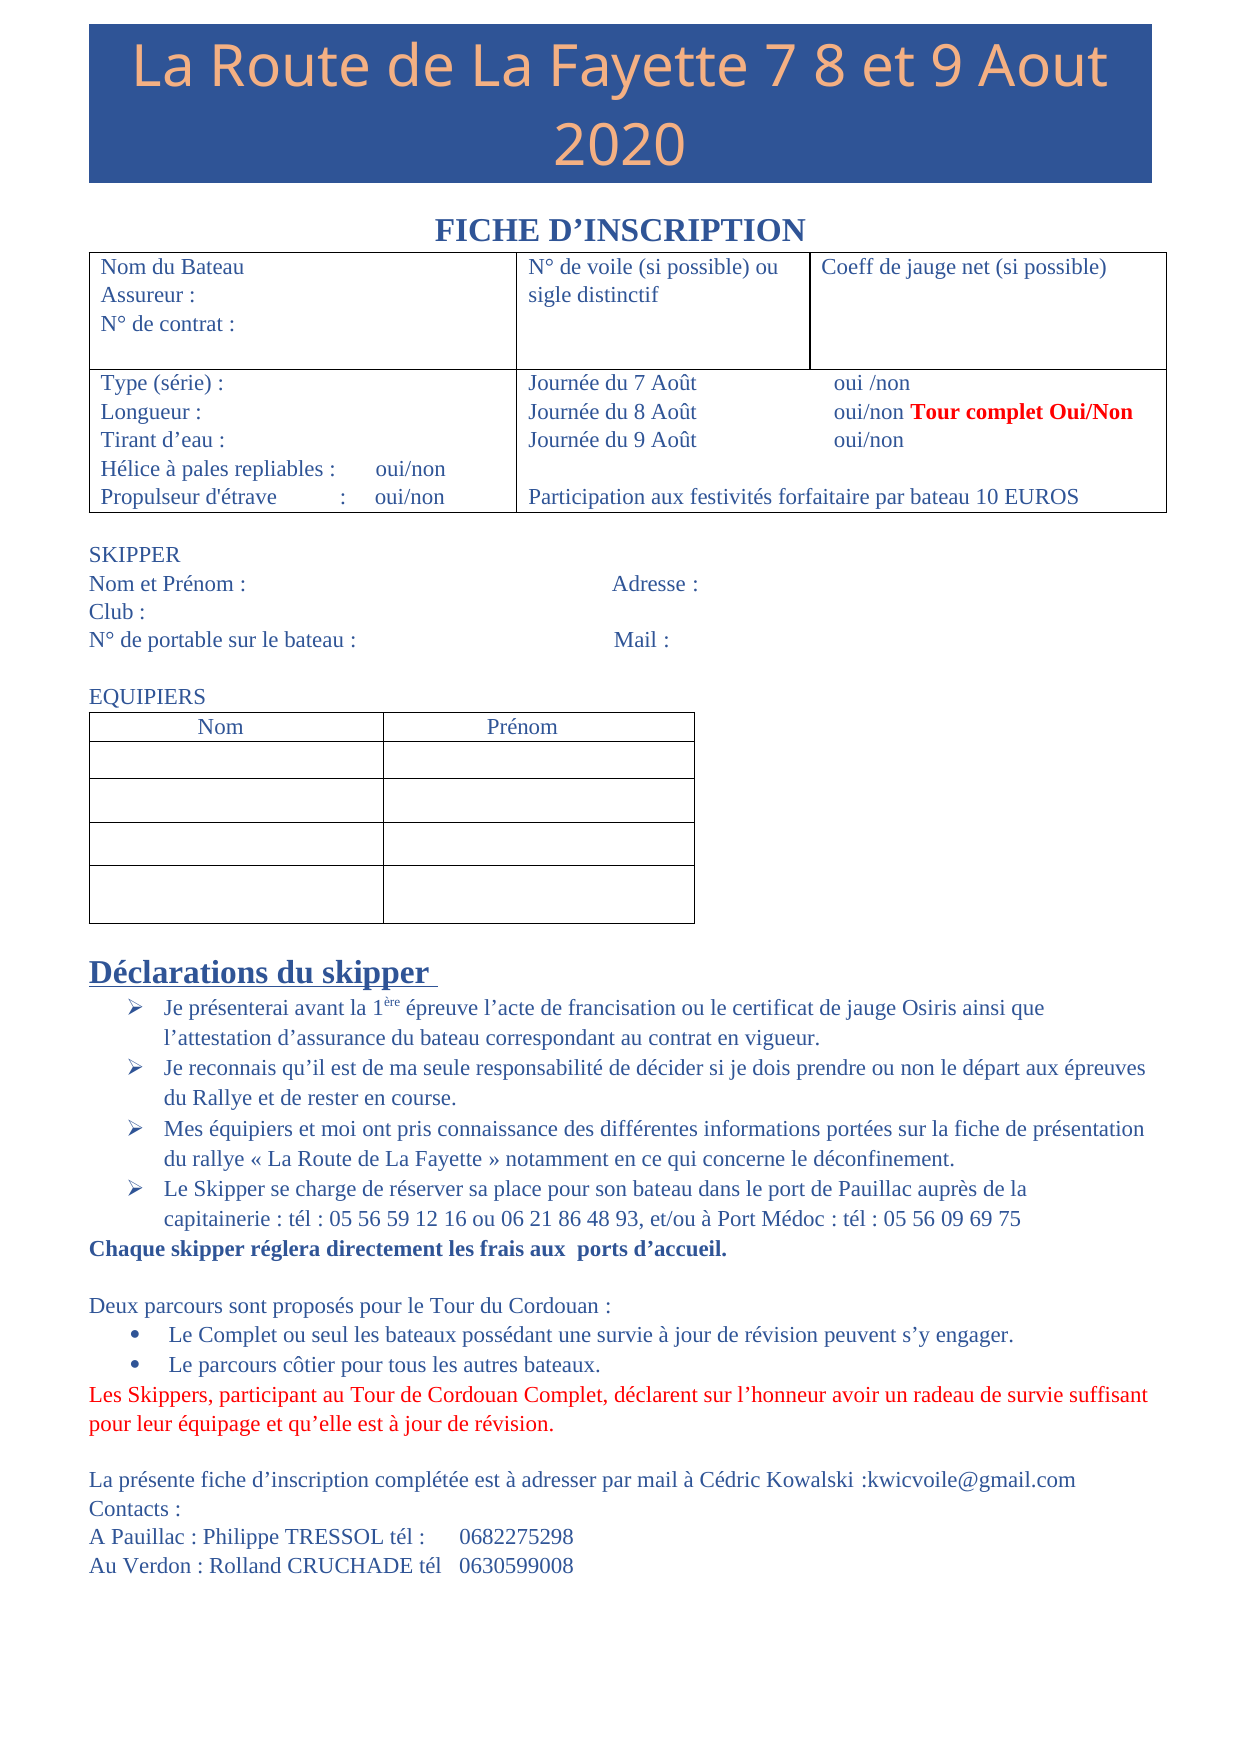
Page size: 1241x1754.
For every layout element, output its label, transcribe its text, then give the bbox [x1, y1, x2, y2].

table_cell [90, 866, 383, 923]
list Je reconnais qu’il est de ma seule responsabilité de décider si je dois prendre ou non le départ aux épreuves du Rallye et de rester en course. [126, 1054, 1152, 1111]
table_header N° de voile (si possible) ou sigle distinctif [517, 253, 809, 368]
table_cell [90, 779, 383, 822]
table_header Nom [90, 713, 383, 741]
table_header Coeff de jauge net (si possible) [811, 253, 1166, 368]
list Le Complet ou seul les bateaux possédant une survie à jour de révision peuvent s’y engager. [131, 1321, 1152, 1347]
table_cell Journée du 7 Août oui /non Journée du 8 Août oui/non Tour complet Oui/Non Journée du 9 Août oui/non Participation aux festivités forfaitaire par bateau 10 EUROS [517, 370, 1166, 512]
list Le parcours côtier pour tous les autres bateaux. [131, 1351, 1152, 1377]
text FICHE D’INSCRIPTION [89, 211, 1152, 249]
table_cell [384, 742, 694, 778]
text Les Skippers, participant au Tour de Cordouan Complet, déclarent sur l’honneur avoir un radeau de survie suffisant pour leur équipage et qu’elle est à jour de révision. [89, 1381, 1152, 1436]
table_cell [90, 823, 383, 865]
text Deux parcours sont proposés pour le Tour du Cordouan : [89, 1292, 1152, 1319]
table_cell [384, 866, 694, 923]
table_cell [384, 823, 694, 865]
text La présente fiche d’inscription complétée est à adresser par mail à Cédric Kowalski :kwicvoile@gmail.com [89, 1466, 1152, 1493]
table_cell [90, 742, 383, 778]
text Chaque skipper réglera directement les frais aux ports d’accueil. [89, 1235, 1152, 1262]
text Contacts : [89, 1495, 1152, 1521]
list Je présenterai avant la 1ère épreuve l’acte de francisation ou le certificat de jauge Osiris ainsi que l’attestation d’assurance du bateau correspondant au contrat en vigueur. [126, 994, 1152, 1050]
text N° de portable sur le bateau : Mail : [89, 626, 1152, 653]
text Club : [89, 598, 1152, 624]
table_cell Type (série) : Longueur : Tirant d’eau : Hélice à pales repliables : oui/non Propulseur d'étrave : oui/non [90, 370, 516, 512]
text SKIPPER [89, 541, 1152, 567]
text Au Verdon : Rolland CRUCHADE tél 0630599008 [89, 1552, 1152, 1578]
table_cell [384, 779, 694, 822]
text EQUIPIERS [89, 683, 1152, 710]
table_header Nom du Bateau Assureur : N° de contrat : [90, 253, 516, 368]
text A Pauillac : Philippe TRESSOL tél : 0682275298 [89, 1523, 1152, 1550]
list Le Skipper se charge de réserver sa place pour son bateau dans le port de Pauillac auprès de la capitainerie : tél : 05 56 59 12 16 ou 06 21 86 48 93, et/ou à Port Médoc : tél : 05 56 09 69 75 [126, 1175, 1152, 1232]
list Mes équipiers et moi ont pris connaissance des différentes informations portées sur la fiche de présentation du rallye « La Route de La Fayette » notamment en ce qui concerne le déconfinement. [126, 1114, 1152, 1171]
table_header Prénom [384, 713, 694, 741]
text Nom et Prénom : Adresse : [89, 569, 1152, 596]
text Déclarations du skipper [89, 952, 1152, 991]
